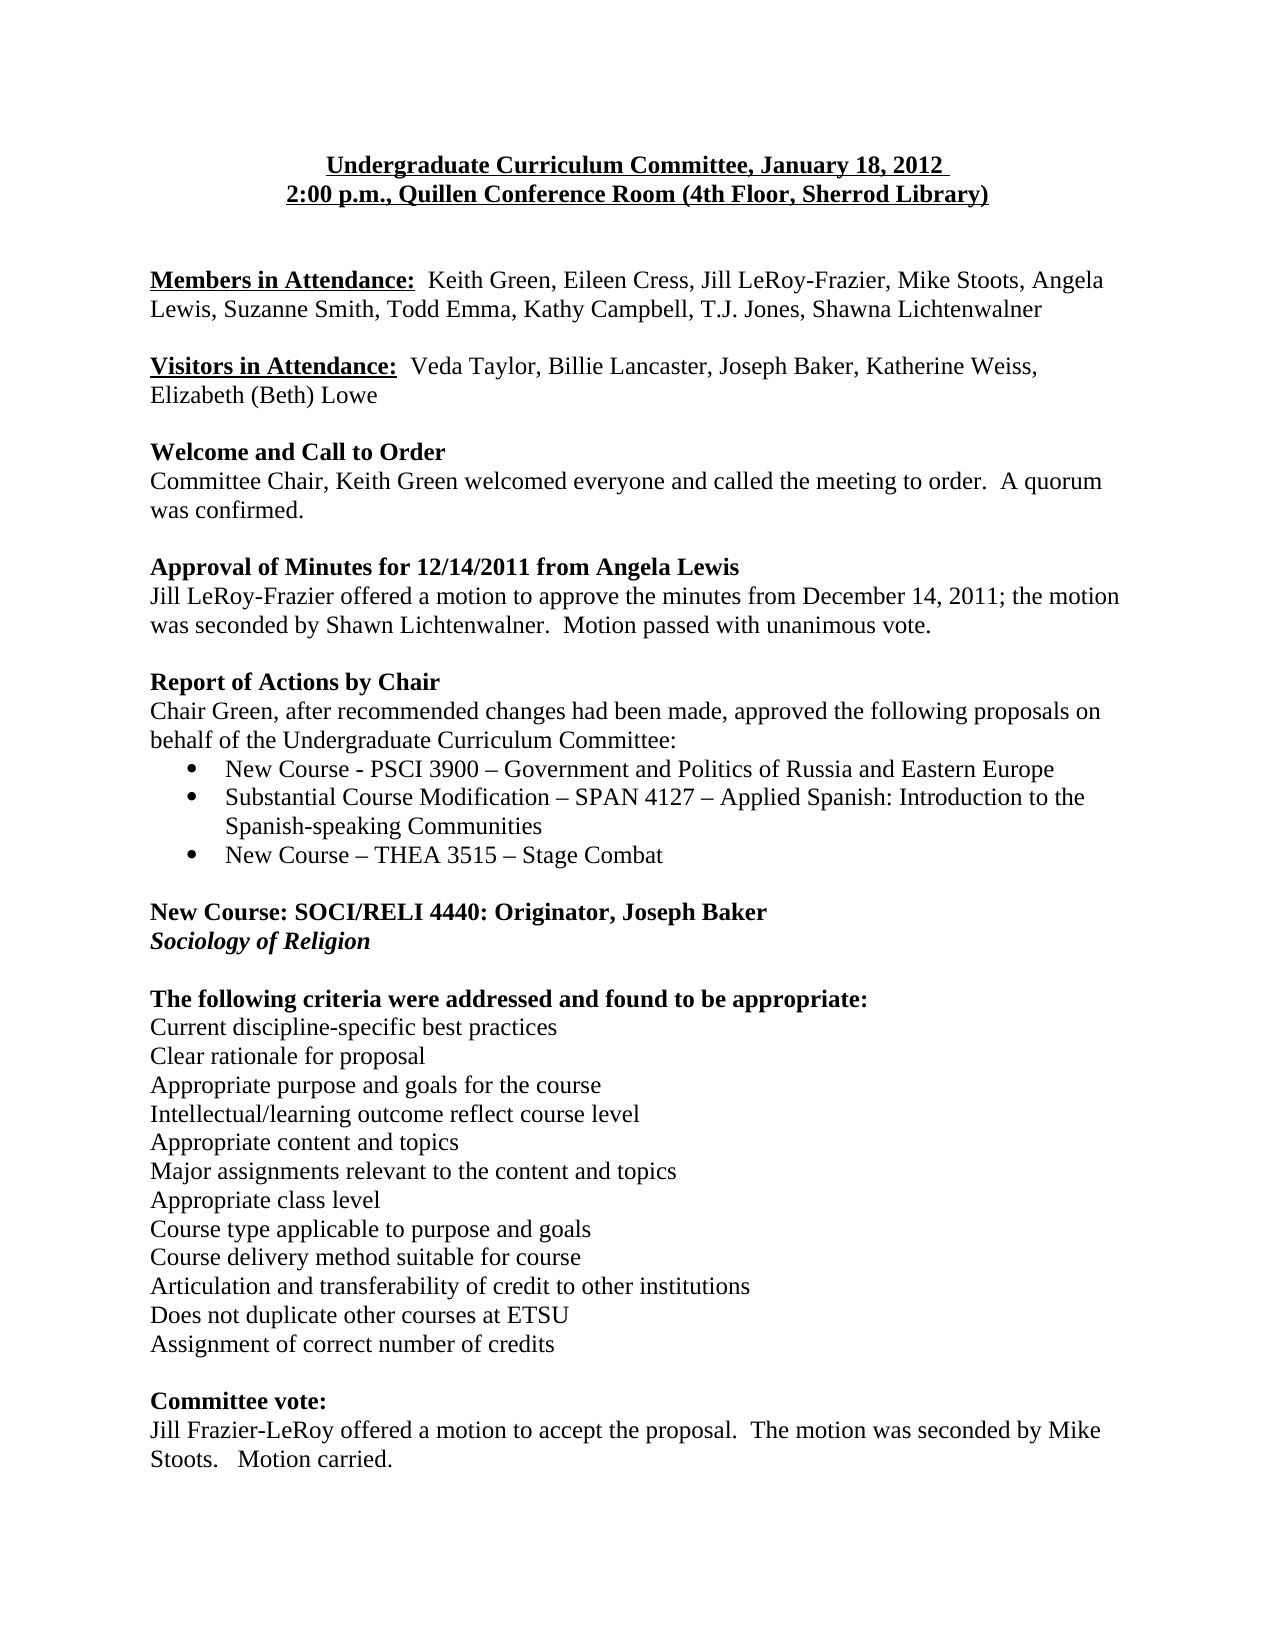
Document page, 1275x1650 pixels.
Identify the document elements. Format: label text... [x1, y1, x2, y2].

text Appropriate purpose and goals for the course [150, 1070, 1125, 1099]
list Substantial Course Modification – SPAN 4127 – Applied Spanish: Introduction to the Spanish-speaking Communities [187, 782, 1125, 840]
text Articulation and transferability of credit to other institutions [150, 1271, 1125, 1300]
text Committee vote: [150, 1386, 1125, 1415]
text Current discipline-specific best practices [150, 1012, 1125, 1041]
text Appropriate content and topics [150, 1127, 1125, 1156]
list New Course – THEA 3515 – Stage Combat [187, 840, 1125, 869]
text Appropriate class level [150, 1185, 1125, 1214]
list New Course - PSCI 3900 – Government and Politics of Russia and Eastern Europe [187, 754, 1125, 782]
text Report of Actions by Chair [150, 667, 1125, 696]
text The following criteria were addressed and found to be appropriate: [150, 984, 1125, 1012]
text Members in Attendance: Keith Green, Eileen Cress, Jill LeRoy-Frazier, Mike Stoots, Angela Lewis, Suzanne Smith, Todd Emma, Kathy Campbell, T.J. Jones, Shawna Lichtenwalner [150, 265, 1125, 322]
text Approval of Minutes for 12/14/2011 from Angela Lewis [150, 552, 1125, 581]
text Jill Frazier-LeRoy offered a motion to accept the proposal. The motion was seconded by Mike Stoots. Motion carried. [150, 1415, 1125, 1472]
text Welcome and Call to Order [150, 437, 1125, 466]
text Course delivery method suitable for course [150, 1242, 1125, 1271]
text New Course: SOCI/RELI 4440: Originator, Joseph Baker [150, 897, 1125, 926]
text Sociology of Religion [150, 926, 1125, 955]
text Clear rationale for proposal [150, 1041, 1125, 1070]
text Chair Green, after recommended changes had been made, approved the following proposals on behalf of the Undergraduate Curriculum Committee: [150, 696, 1125, 754]
text Intellectual/learning outcome reflect course level [150, 1099, 1125, 1127]
text Does not duplicate other courses at ETSU [150, 1300, 1125, 1329]
text Undergraduate Curriculum Committee, January 18, 2012 2:00 p.m., Quillen Conference Room (4th Floor, Sherrod Library) [150, 150, 1125, 207]
text Committee Chair, Keith Green welcomed everyone and called the meeting to order. A quorum was confirmed. [150, 466, 1125, 524]
text Major assignments relevant to the content and topics [150, 1156, 1125, 1185]
text Jill LeRoy-Frazier offered a motion to approve the minutes from December 14, 2011; the motion was seconded by Shawn Lichtenwalner. Motion passed with unanimous vote. [150, 581, 1125, 639]
text Assignment of correct number of credits [150, 1329, 1125, 1357]
text Visitors in Attendance: Veda Taylor, Billie Lancaster, Joseph Baker, Katherine Weiss, Elizabeth (Beth) Lowe [150, 351, 1125, 409]
text Course type applicable to purpose and goals [150, 1214, 1125, 1242]
